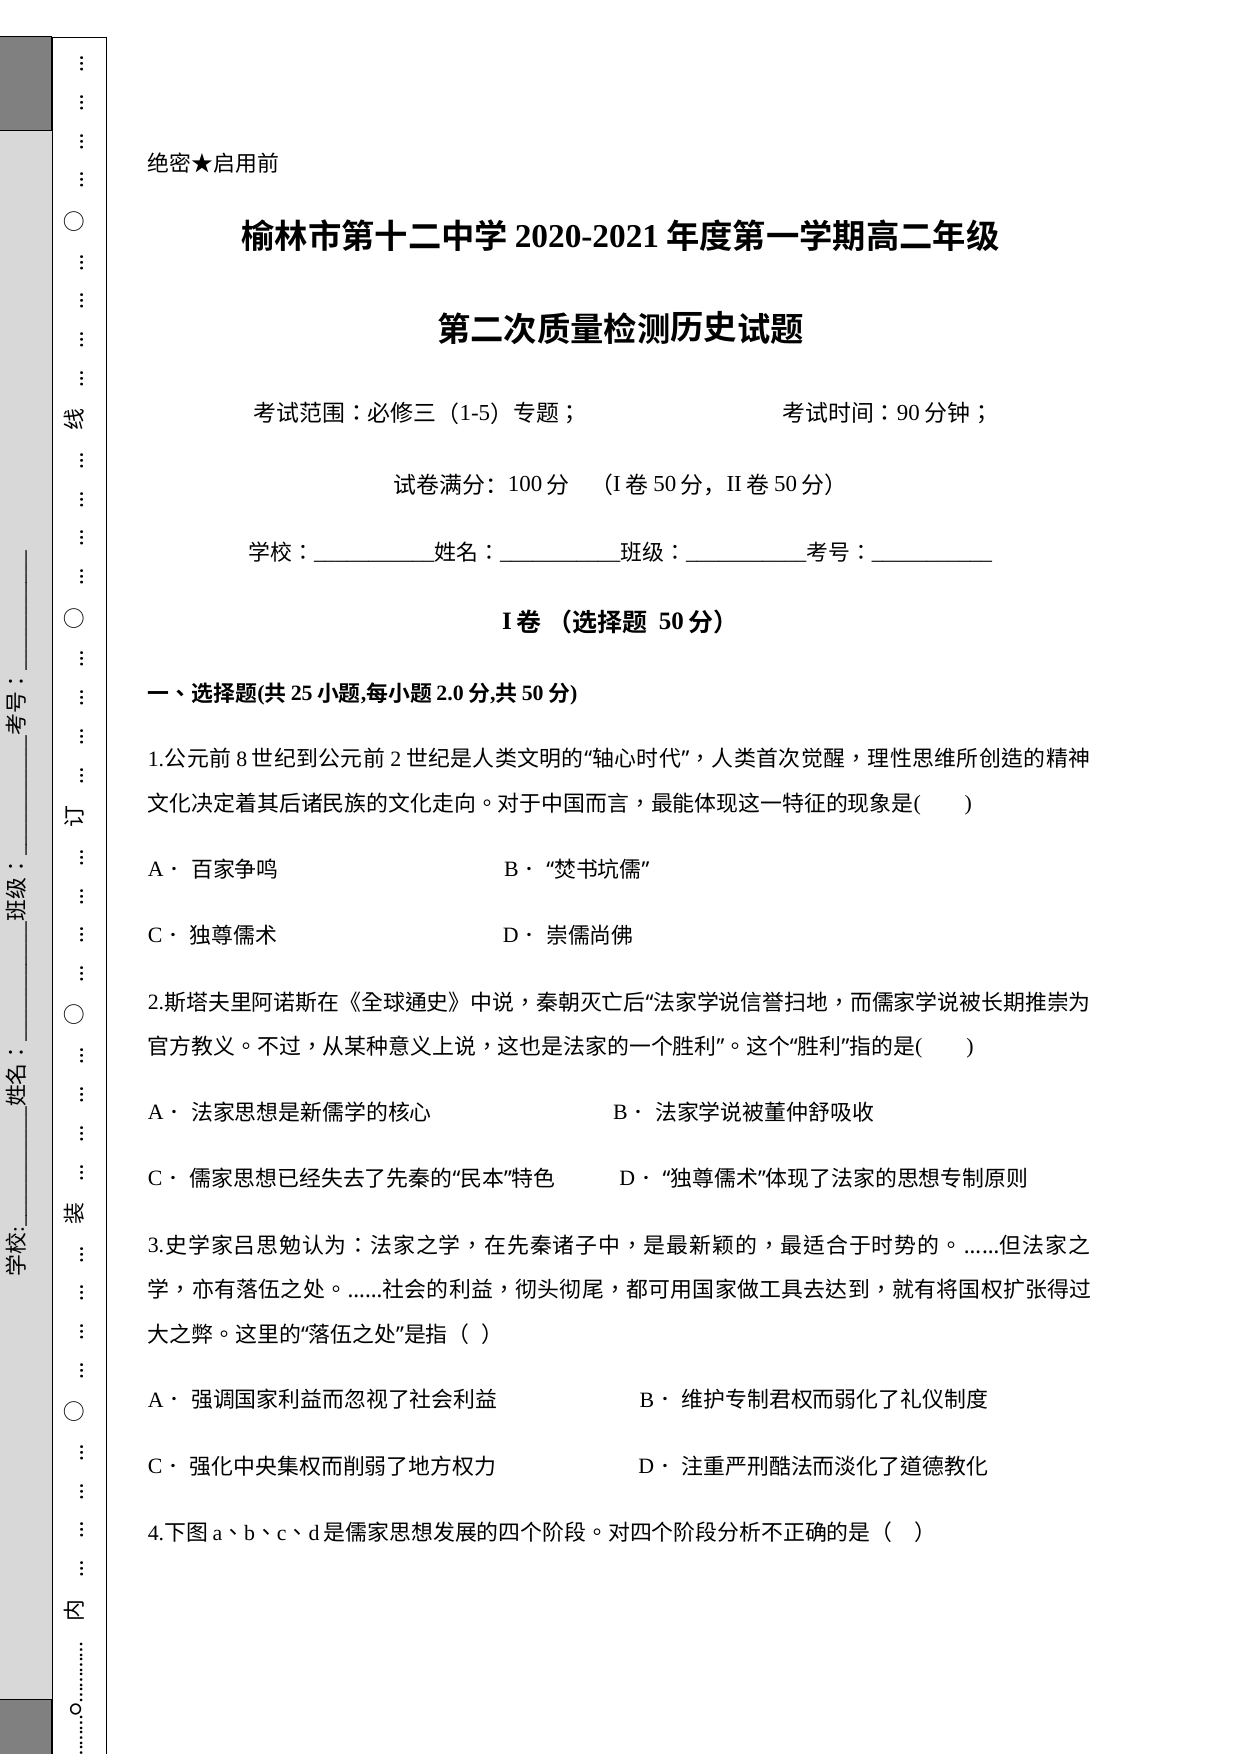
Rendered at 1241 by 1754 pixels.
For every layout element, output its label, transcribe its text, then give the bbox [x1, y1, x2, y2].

text 考试范围：必修三（1-5）专题； 考试时间：90分钟； [148, 396, 1092, 429]
text A． 法家思想是新儒学的核心 B． 法家学说被董仲舒吸收 [148, 1097, 1092, 1126]
text 2.斯塔夫里阿诺斯在《全球通史》中说，秦朝灭亡后“法家学说信誉扫地，而儒家学说被长期推崇为官方教义。不过，从某种意义上说，这也是法家的一个胜利”。这个“胜利”指的是( ) [148, 986, 1092, 1061]
text 4.下图a、b、c、d是儒家思想发展的四个阶段。对四个阶段分析不正确的是（ ） [148, 1517, 1092, 1547]
text 一、选择题(共25小题,每小题2.0分,共50分) [148, 678, 1092, 708]
text A． 强调国家利益而忽视了社会利益 B． 维护专制君权而弱化了礼仪制度 [148, 1384, 1092, 1414]
text I卷 （选择题 50分） [148, 603, 1092, 639]
text 3.史学家吕思勉认为：法家之学，在先秦诸子中，是最新颖的，最适合于时势的。……但法家之学，亦有落伍之处。……社会的利益，彻头彻尾，都可用国家做工具去达到，就有将国权扩张得过大之弊。这里的“落伍之处”是指（ ） [148, 1229, 1092, 1349]
text A． 百家争鸣 B． “焚书坑儒” [148, 853, 1092, 883]
text 第二次质量检测历史试题 [148, 302, 1092, 351]
text 试卷满分：100分 （I卷 50分，II卷50分） [148, 466, 1092, 500]
text 榆林市第十二中学2020-2021年度第一学期高二年级 [148, 213, 1092, 259]
text 绝密★启用前 [148, 148, 1092, 177]
text C． 强化中央集权而削弱了地方权力 D． 注重严刑酷法而淡化了道德教化 [148, 1451, 1092, 1481]
text C． 儒家思想已经失去了先秦的“民本”特色 D． “独尊儒术”体现了法家的思想专制原则 [148, 1163, 1092, 1193]
text C． 独尊儒术 D． 崇儒尚佛 [148, 920, 1092, 950]
text 学校：___________姓名：___________班级：___________考号：___________ [148, 537, 1092, 567]
text 1.公元前8世纪到公元前2世纪是人类文明的“轴心时代”，人类首次觉醒，理性思维所创造的精神文化决定着其后诸民族的文化走向。对于中国而言，最能体现这一特征的现象是( ) [148, 743, 1092, 818]
